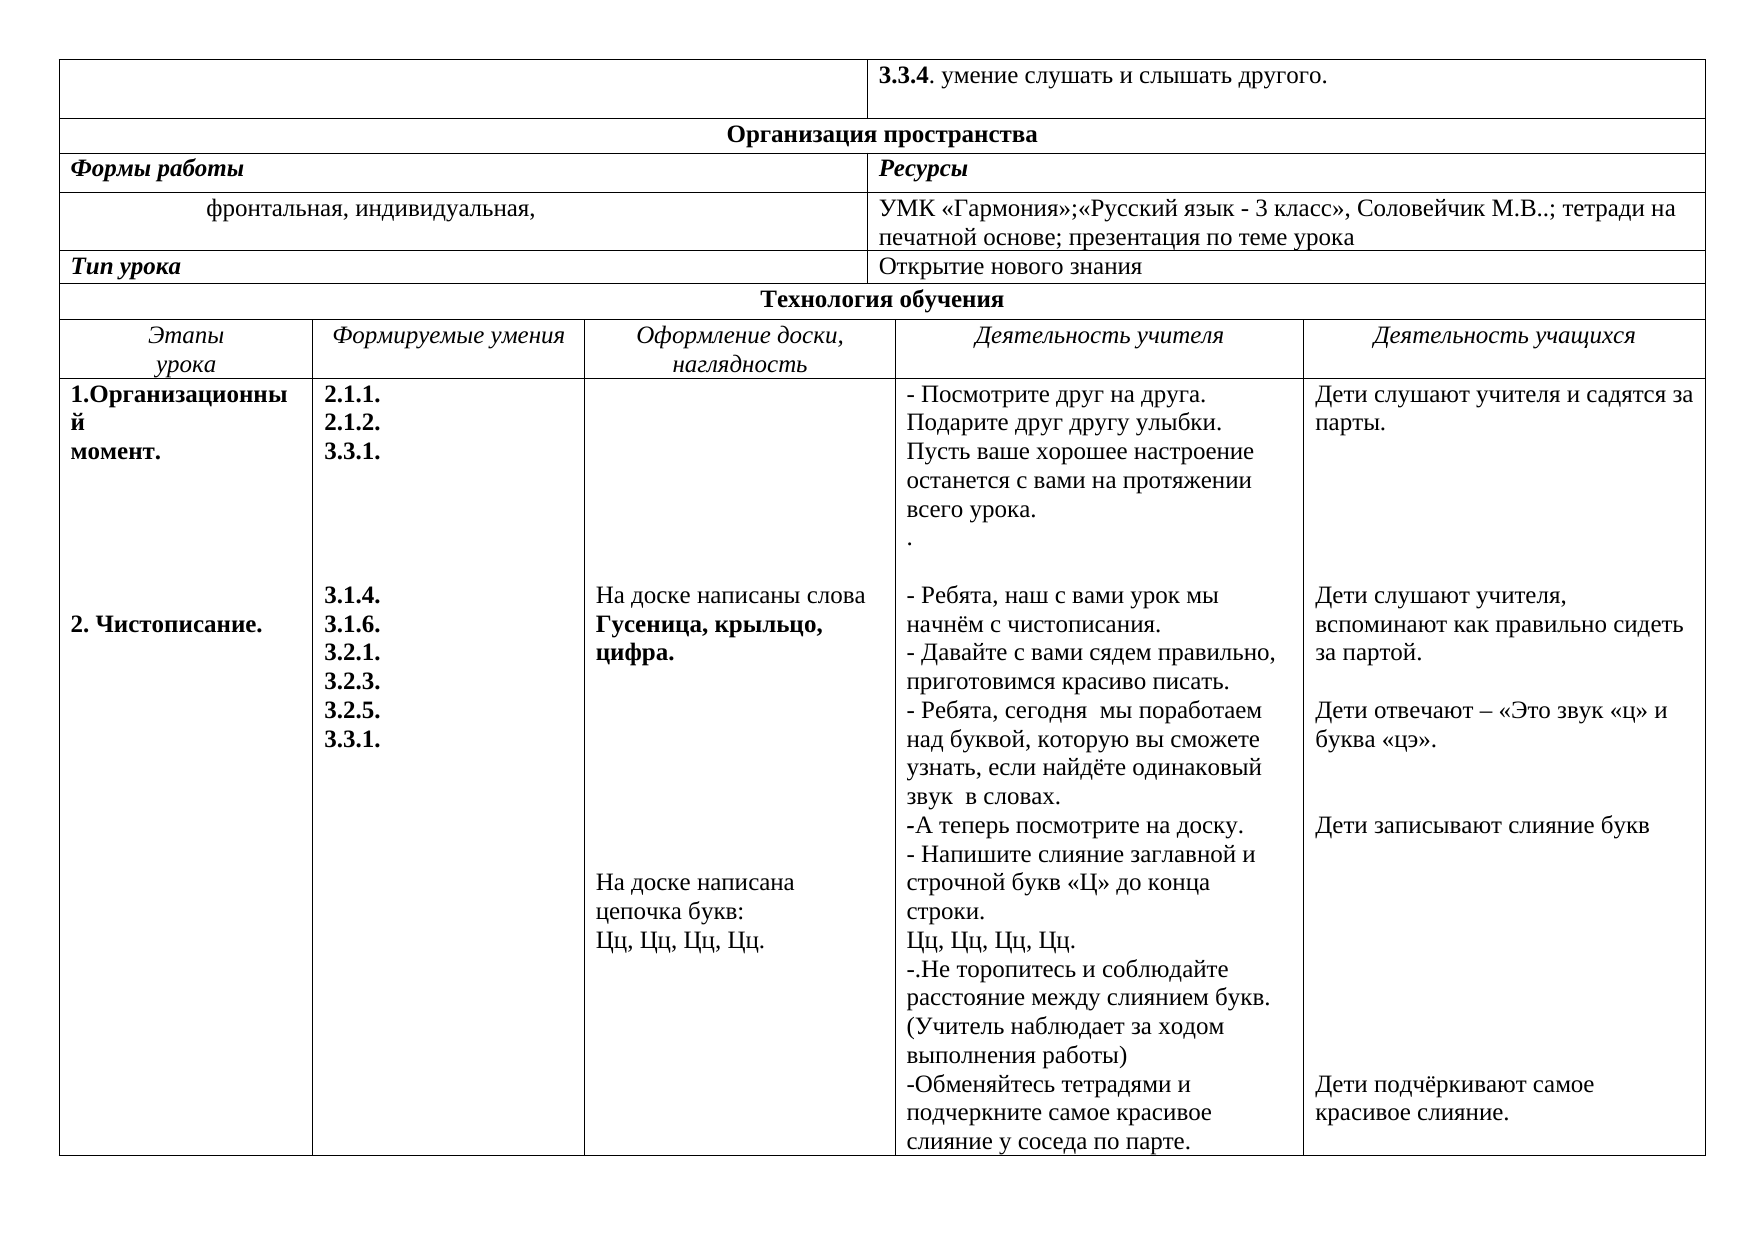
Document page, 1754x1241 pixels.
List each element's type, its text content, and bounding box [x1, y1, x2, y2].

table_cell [60, 60, 867, 118]
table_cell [868, 60, 1705, 118]
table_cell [313, 379, 584, 1155]
table_cell Тип урока [60, 251, 867, 283]
table_cell УМК «Гармония»;«Русский язык - 3 класс», Соловейчик М.В..; тетради на печатной основе; презентация по теме урока [868, 193, 1705, 250]
table_cell Открытие нового знания [868, 251, 1705, 283]
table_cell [896, 379, 1303, 1155]
table_cell Ресурсы [868, 154, 1705, 192]
table_cell фронтальная, индивидуальная, [60, 193, 867, 250]
table_cell Оформление доски, наглядность [585, 320, 895, 378]
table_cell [60, 379, 312, 1155]
table_cell Технология обучения [60, 284, 1705, 319]
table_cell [585, 379, 895, 1155]
table_cell Формируемые умения [313, 320, 584, 378]
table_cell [1304, 379, 1705, 1155]
table_cell Деятельность учащихся [1304, 320, 1705, 378]
table_cell Формы работы [60, 154, 867, 192]
table_cell Этапы урока [60, 320, 312, 378]
table_cell Деятельность учителя [896, 320, 1303, 378]
table_cell Организация пространства [60, 119, 1705, 152]
